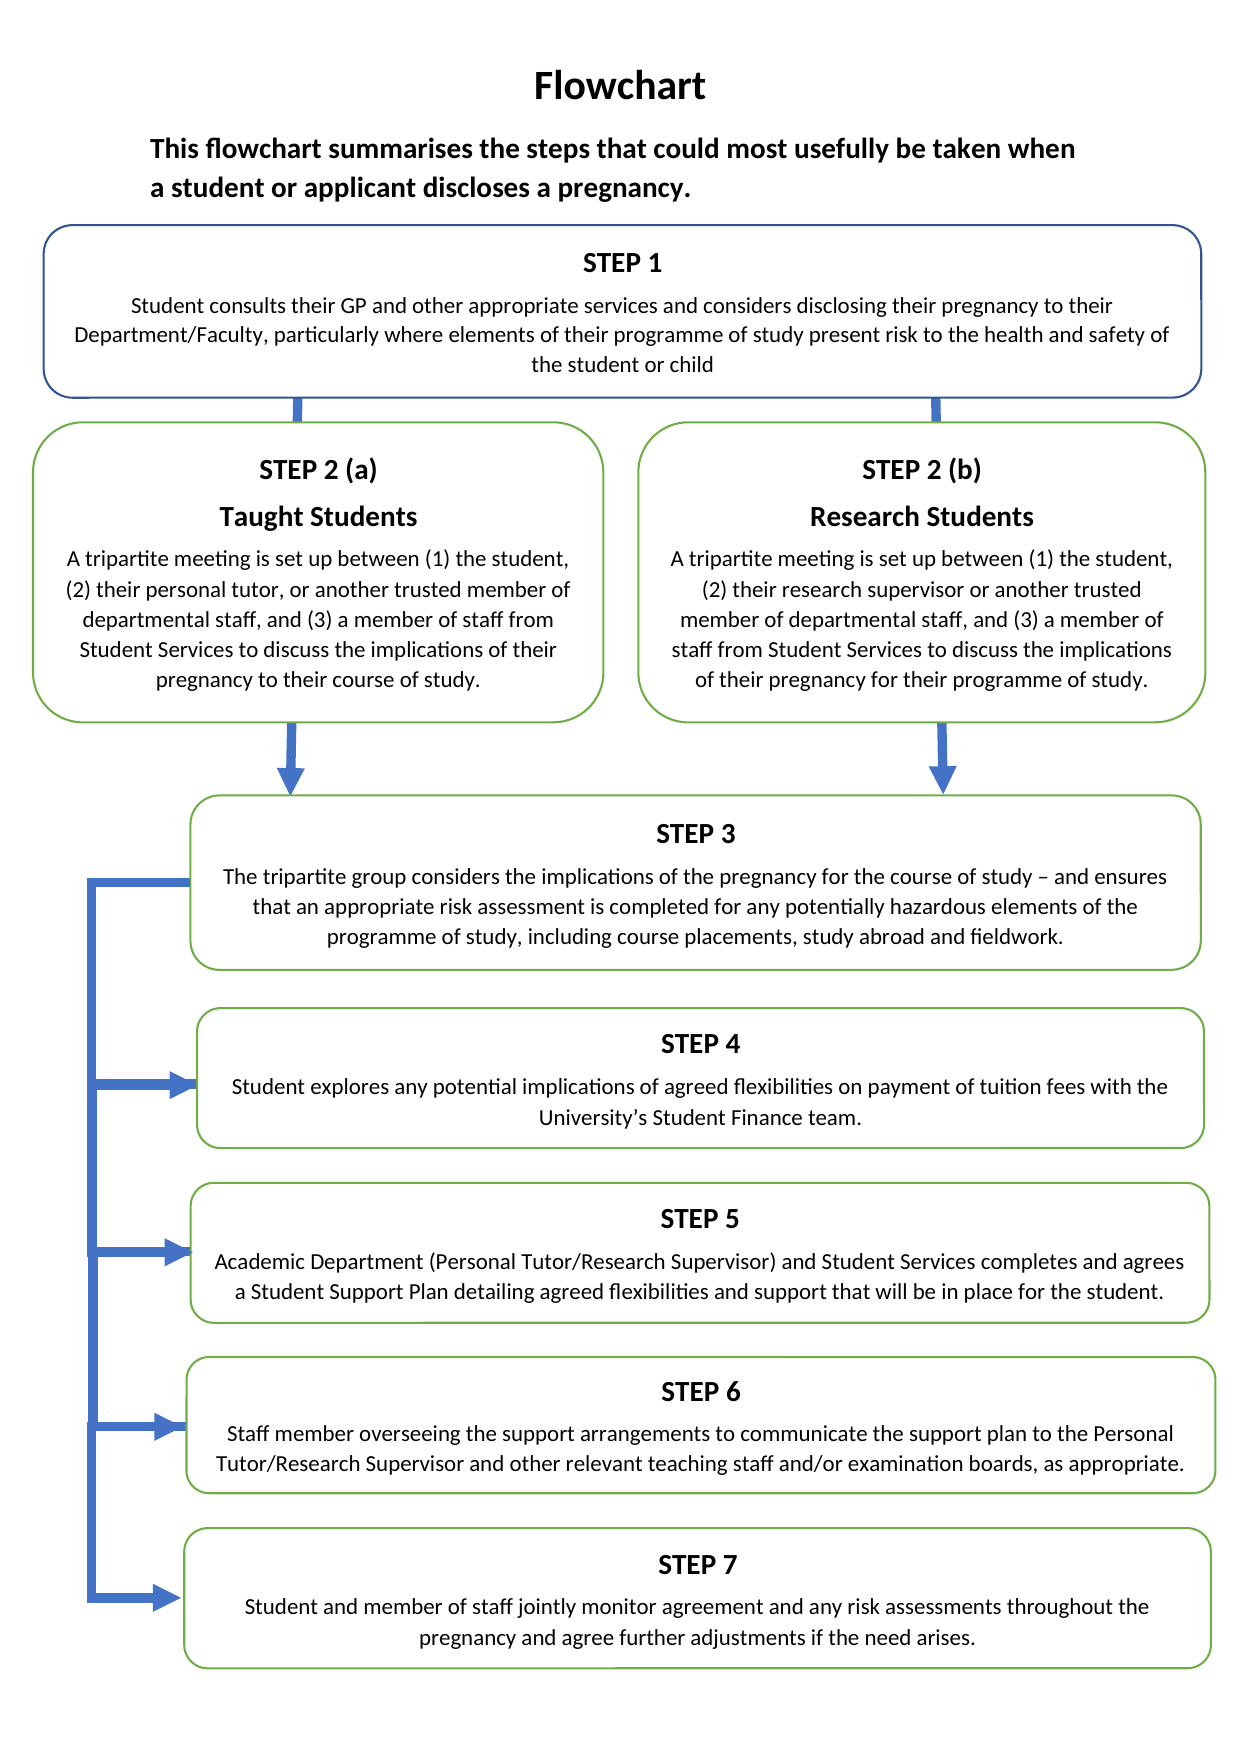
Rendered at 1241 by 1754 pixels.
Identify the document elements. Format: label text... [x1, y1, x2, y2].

text This flowchart summarises the steps that could most usefully be taken when a student or applicant discloses a pregnancy. [150, 131, 1090, 205]
text Flowchart [150, 59, 1090, 110]
